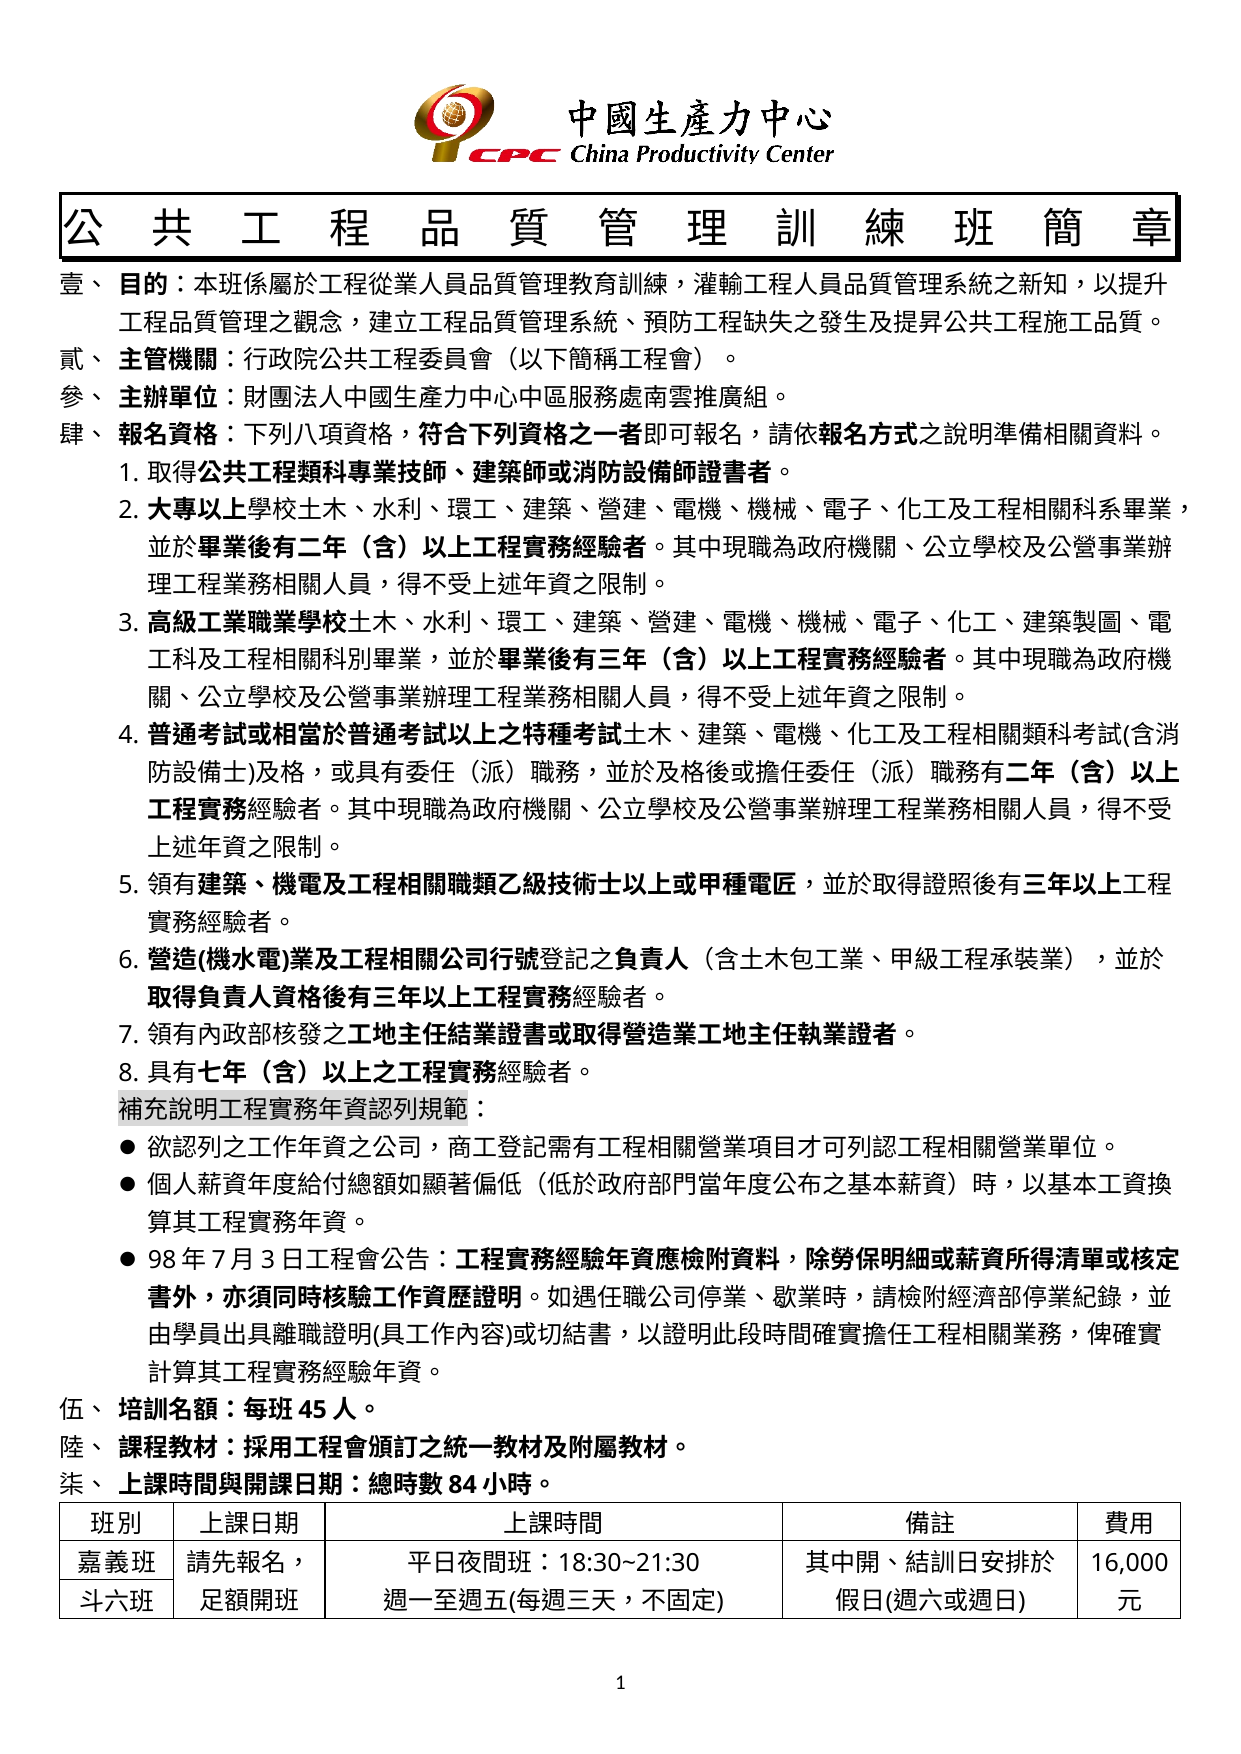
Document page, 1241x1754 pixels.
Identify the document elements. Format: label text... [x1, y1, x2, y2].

list 欲認列之工作年資之公司，商工登記需有工程相關營業項目才可列認工程相關營業單位。 [118, 1127, 1181, 1164]
table_header 備註 [783, 1503, 1077, 1540]
table_cell 請先報名，足額開班 [174, 1541, 324, 1617]
table_header 費用 [1078, 1503, 1180, 1540]
list 98年7月3日工程會公告：工程實務經驗年資應檢附資料，除勞保明細或薪資所得清單或核定書外，亦須同時核驗工作資歷證明。如遇任職公司停業、歇業時，請檢附經濟部停業紀錄，並由學員出具離職證明(具工作內容)或切結書，以證明此段時間確實擔任工程相關業務，俾確實計算其工程實務經驗年資。 [118, 1239, 1181, 1389]
list 大專以上學校土木、水利、環工、建築、營建、電機、機械、電子、化工及工程相關科系畢業，並於畢業後有二年（含）以上工程實務經驗者。其中現職為政府機關、公立學校及公營事業辦理工程業務相關人員，得不受上述年資之限制。 [118, 489, 1181, 602]
table_cell 斗六班 [60, 1580, 173, 1617]
list 取得公共工程類科專業技師、建築師或消防設備師證書者。 [118, 452, 1181, 489]
table_header 上課時間 [326, 1503, 782, 1540]
list 個人薪資年度給付總額如顯著偏低（低於政府部門當年度公布之基本薪資）時，以基本工資換算其工程實務年資。 [118, 1164, 1181, 1239]
list 上課時間與開課日期：總時數84小時。 [59, 1464, 1181, 1502]
list 報名資格：下列八項資格，符合下列資格之一者即可報名，請依報名方式之說明準備相關資料。 [59, 414, 1181, 452]
list 補充說明工程實務年資認列規範： [118, 1089, 1181, 1127]
table_header 班別 [60, 1503, 173, 1540]
table_cell 其中開、結訓日安排於假日(週六或週日) [783, 1541, 1077, 1617]
table_cell 平日夜間班：18:30~21:30 週一至週五(每週三天，不固定) [326, 1541, 782, 1617]
table_cell 16,000元 [1078, 1541, 1180, 1617]
table_cell 嘉義班 [60, 1541, 173, 1579]
list 目的：本班係屬於工程從業人員品質管理教育訓練，灌輸工程人員品質管理系統之新知，以提升工程品質管理之觀念，建立工程品質管理系統、預防工程缺失之發生及提昇公共工程施工品質。 [59, 264, 1181, 339]
list 主管機關：行政院公共工程委員會（以下簡稱工程會）。 [59, 339, 1181, 377]
list 具有七年（含）以上之工程實務經驗者。 [118, 1052, 1181, 1089]
list 高級工業職業學校土木、水利、環工、建築、營建、電機、機械、電子、化工、建築製圖、電工科及工程相關科別畢業，並於畢業後有三年（含）以上工程實務經驗者。其中現職為政府機關、公立學校及公營事業辦理工程業務相關人員，得不受上述年資之限制。 [118, 602, 1181, 714]
list 培訓名額：每班45人。 [59, 1389, 1181, 1427]
list 課程教材：採用工程會頒訂之統一教材及附屬教材。 [59, 1427, 1181, 1464]
list 普通考試或相當於普通考試以上之特種考試土木、建築、電機、化工及工程相關類科考試(含消防設備士)及格，或具有委任（派）職務，並於及格後或擔任委任（派）職務有二年（含）以上工程實務經驗者。其中現職為政府機關、公立學校及公營事業辦理工程業務相關人員，得不受上述年資之限制。 [118, 714, 1181, 864]
text 公共工程品質管理訓練班簡章 [62, 195, 1175, 256]
list 營造(機水電)業及工程相關公司行號登記之負責人（含土木包工業、甲級工程承裝業），並於取得負責人資格後有三年以上工程實務經驗者。 [118, 939, 1181, 1014]
list 主辦單位：財團法人中國生產力中心中區服務處南雲推廣組。 [59, 377, 1181, 414]
list 領有建築、機電及工程相關職類乙級技術士以上或甲種電匠，並於取得證照後有三年以上工程實務經驗者。 [118, 864, 1181, 939]
list 領有內政部核發之工地主任結業證書或取得營造業工地主任執業證者。 [118, 1014, 1181, 1052]
table_header 上課日期 [174, 1503, 324, 1540]
picture [406, 77, 840, 164]
